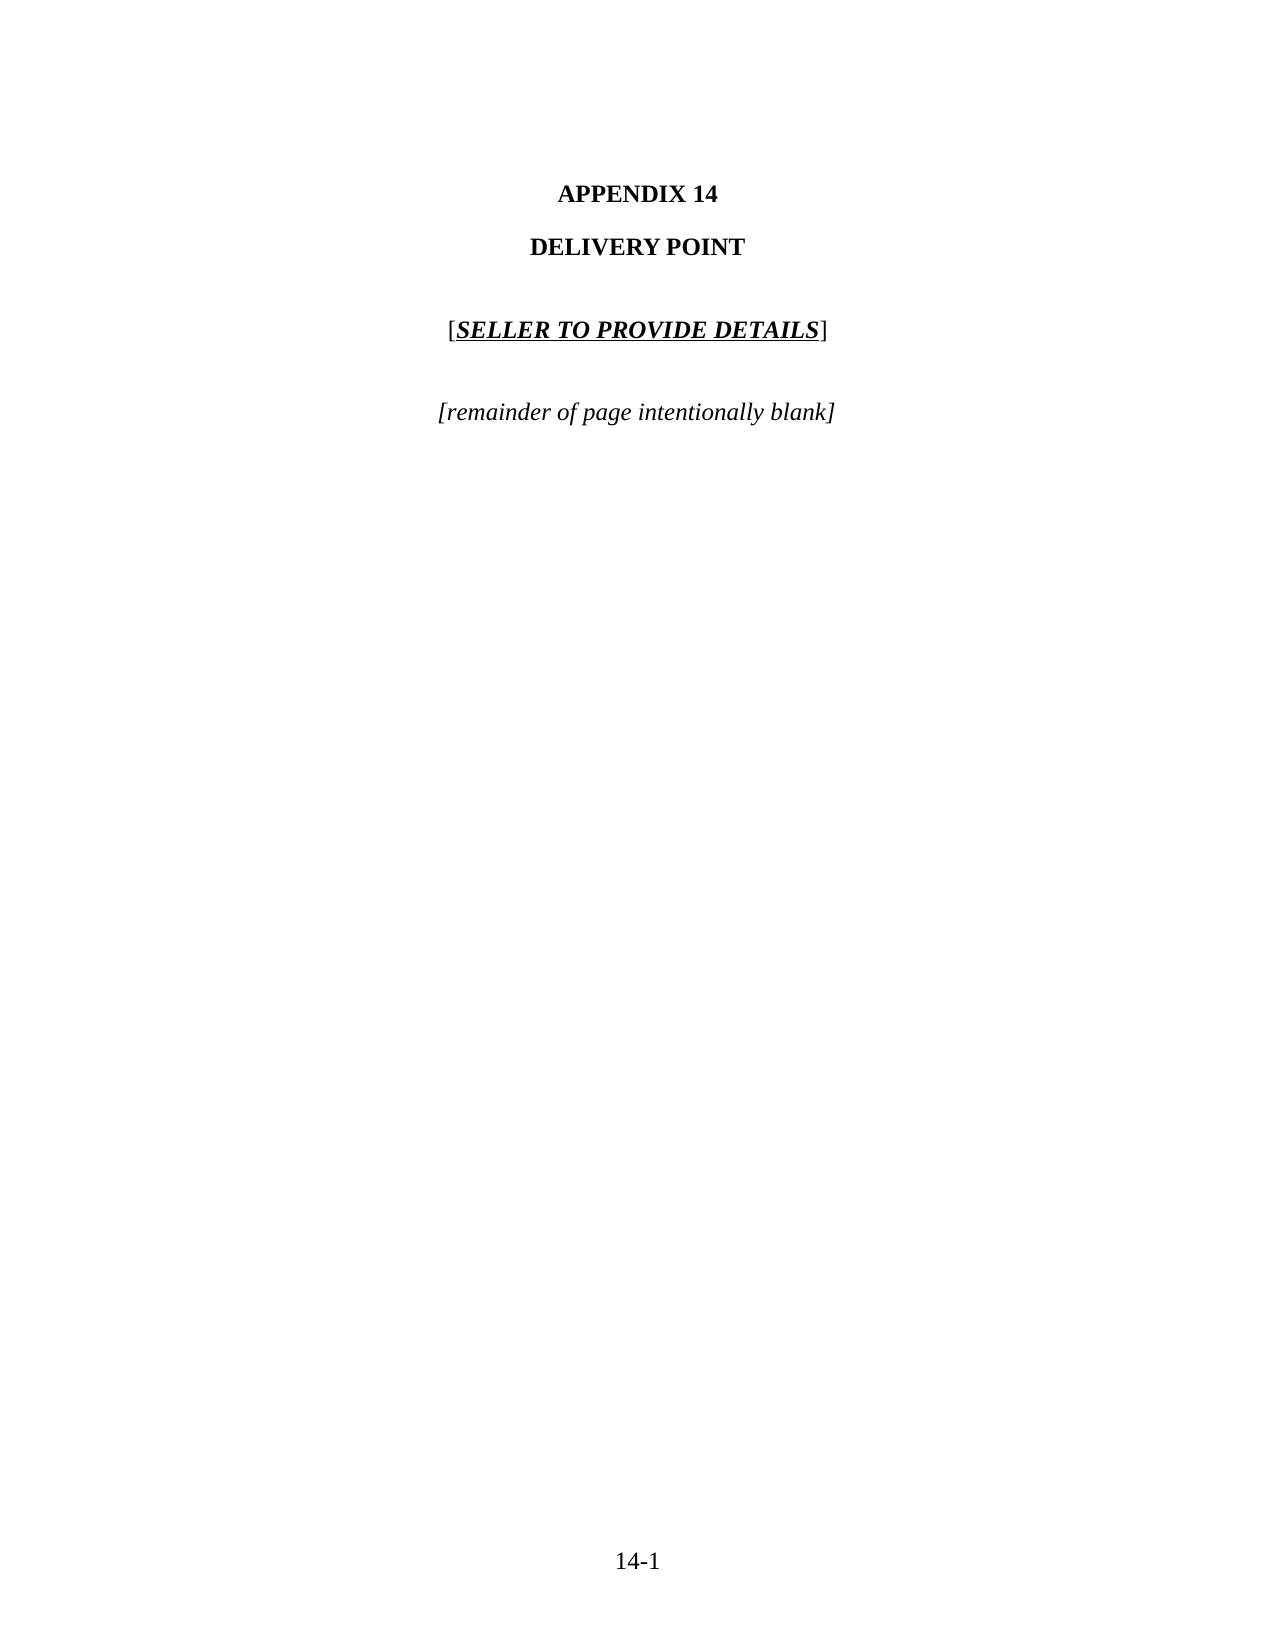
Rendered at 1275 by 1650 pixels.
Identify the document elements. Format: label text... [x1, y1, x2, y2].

text [remainder of page intentionally blank] [150, 397, 1125, 426]
title APPENDIX 14 [150, 179, 1125, 207]
title DELIVERY POINT [150, 232, 1125, 261]
text [SELLER TO PROVIDE DETAILS] [150, 315, 1125, 344]
